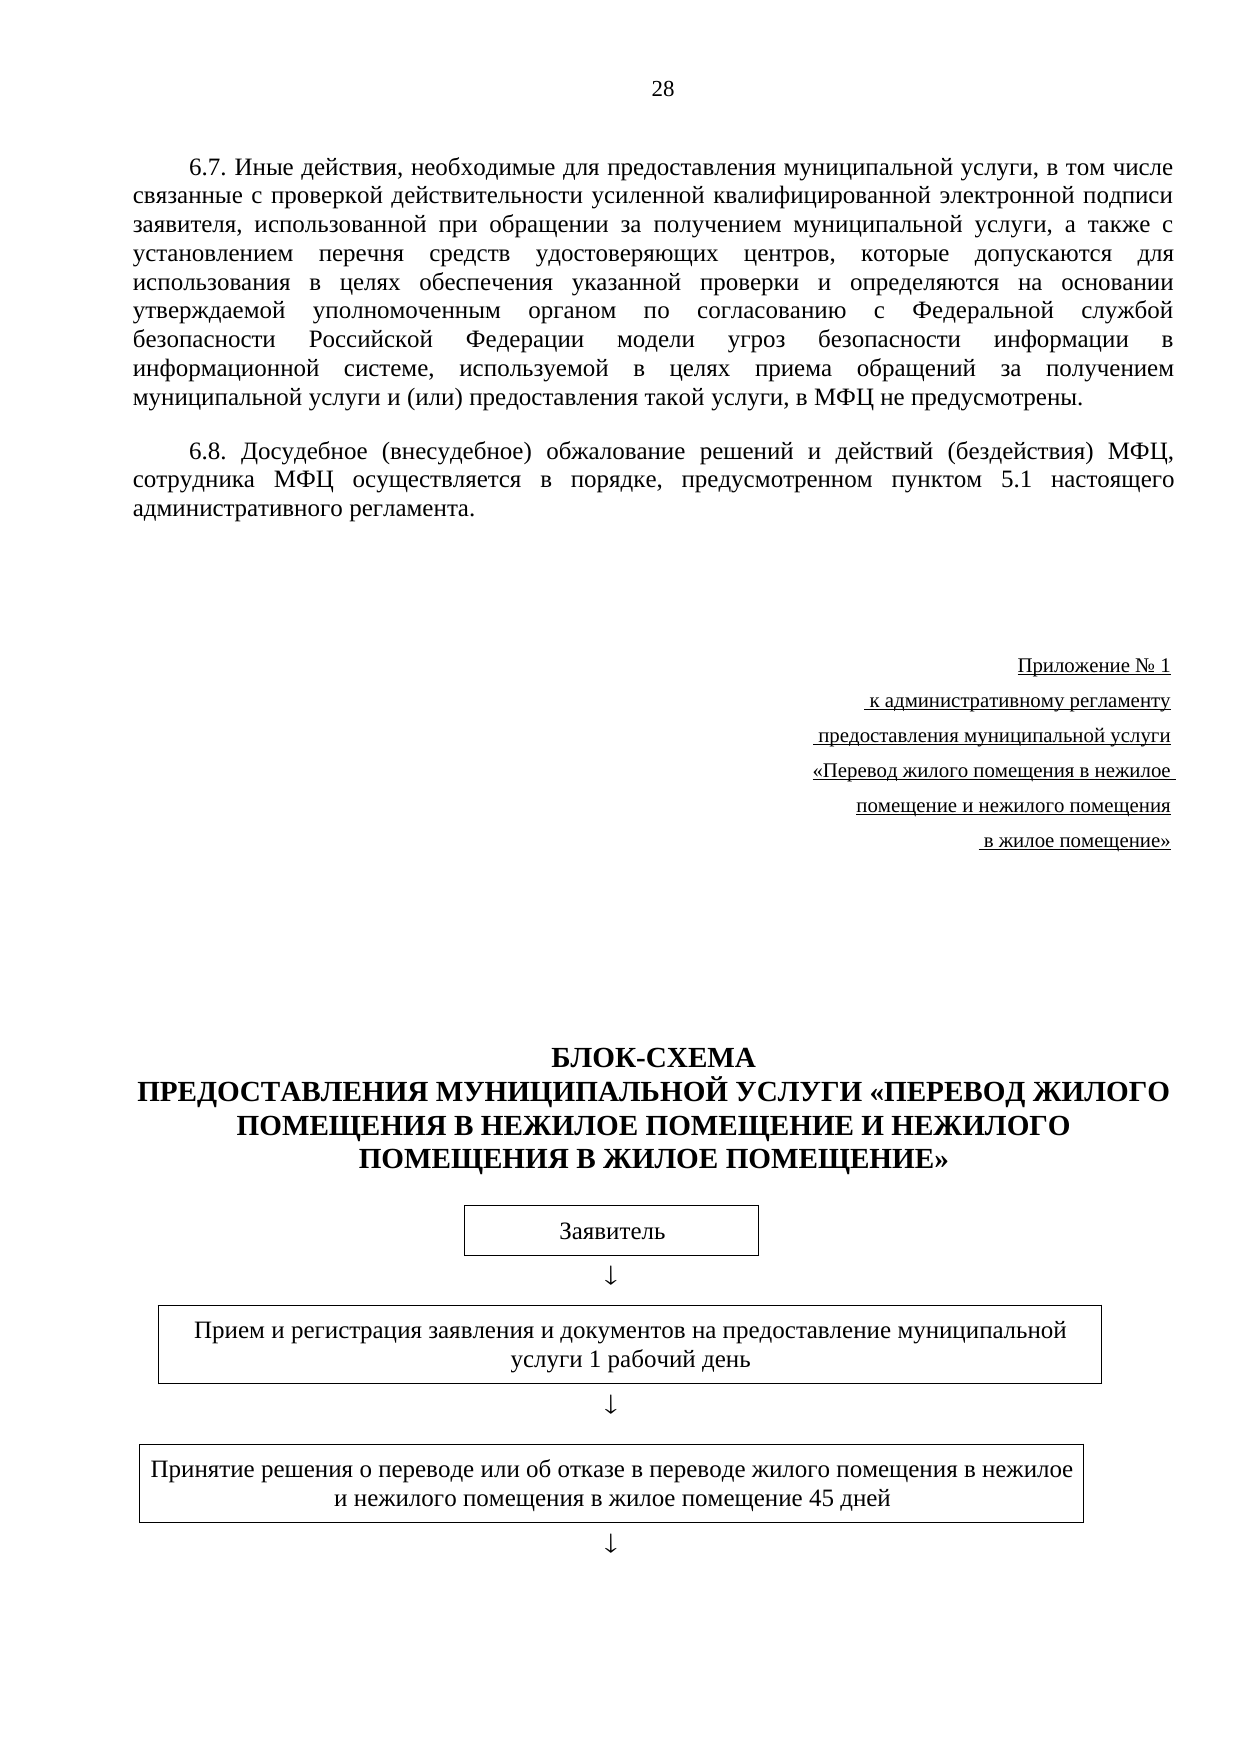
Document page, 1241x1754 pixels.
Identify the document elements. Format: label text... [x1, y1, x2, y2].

subtitle БЛОК-СХЕМА [137, 1041, 1171, 1074]
text ПРЕДОСТАВЛЕНИЯ МУНИЦИПАЛЬНОЙ УСЛУГИ «ПЕРЕВОД ЖИЛОГО ПОМЕЩЕНИЯ В НЕЖИЛОЕ ПОМЕЩЕНИЕ И НЕЖИЛОГО ПОМЕЩЕНИЯ В ЖИЛОЕ ПОМЕЩЕНИЕ» [137, 1074, 1171, 1175]
subtitle «Перевод жилого помещения в нежилое [119, 758, 1171, 782]
text  [119, 1209, 1103, 1291]
text  [119, 1431, 1103, 1560]
subtitle Приложение № 1 [137, 653, 1171, 677]
list Иные действия, необходимые для предоставления муниципальной услуги, в том числе связанные с проверкой действительности усиленной квалифицированной электронной подписи заявителя, использованной при обращении за получением муниципальной услуги, а также с установлением перечня средств удостоверяющих центров, которые допускаются для использования в целях обеспечения указанной проверки и определяются на основании утверждаемой уполномоченным органом по согласованию с Федеральной службой безопасности Российской Федерации модели угроз безопасности информации в информационной системе, используемой в целях приема обращений за получением муниципальной услуги и (или) предоставления такой услуги, в МФЦ не предусмотрены. [133, 152, 1174, 411]
subtitle к административному регламенту [137, 688, 1171, 712]
list Досудебное (внесудебное) обжалование решений и действий (бездействия) МФЦ, сотрудника МФЦ осуществляется в порядке, предусмотренном пунктом 5.1 настоящего административного регламента. [133, 436, 1174, 522]
subtitle помещение и нежилого помещения [119, 793, 1171, 817]
subtitle предоставления муниципальной услуги [137, 723, 1171, 747]
text  [119, 1394, 1103, 1421]
subtitle в жилое помещение» [119, 828, 1171, 852]
